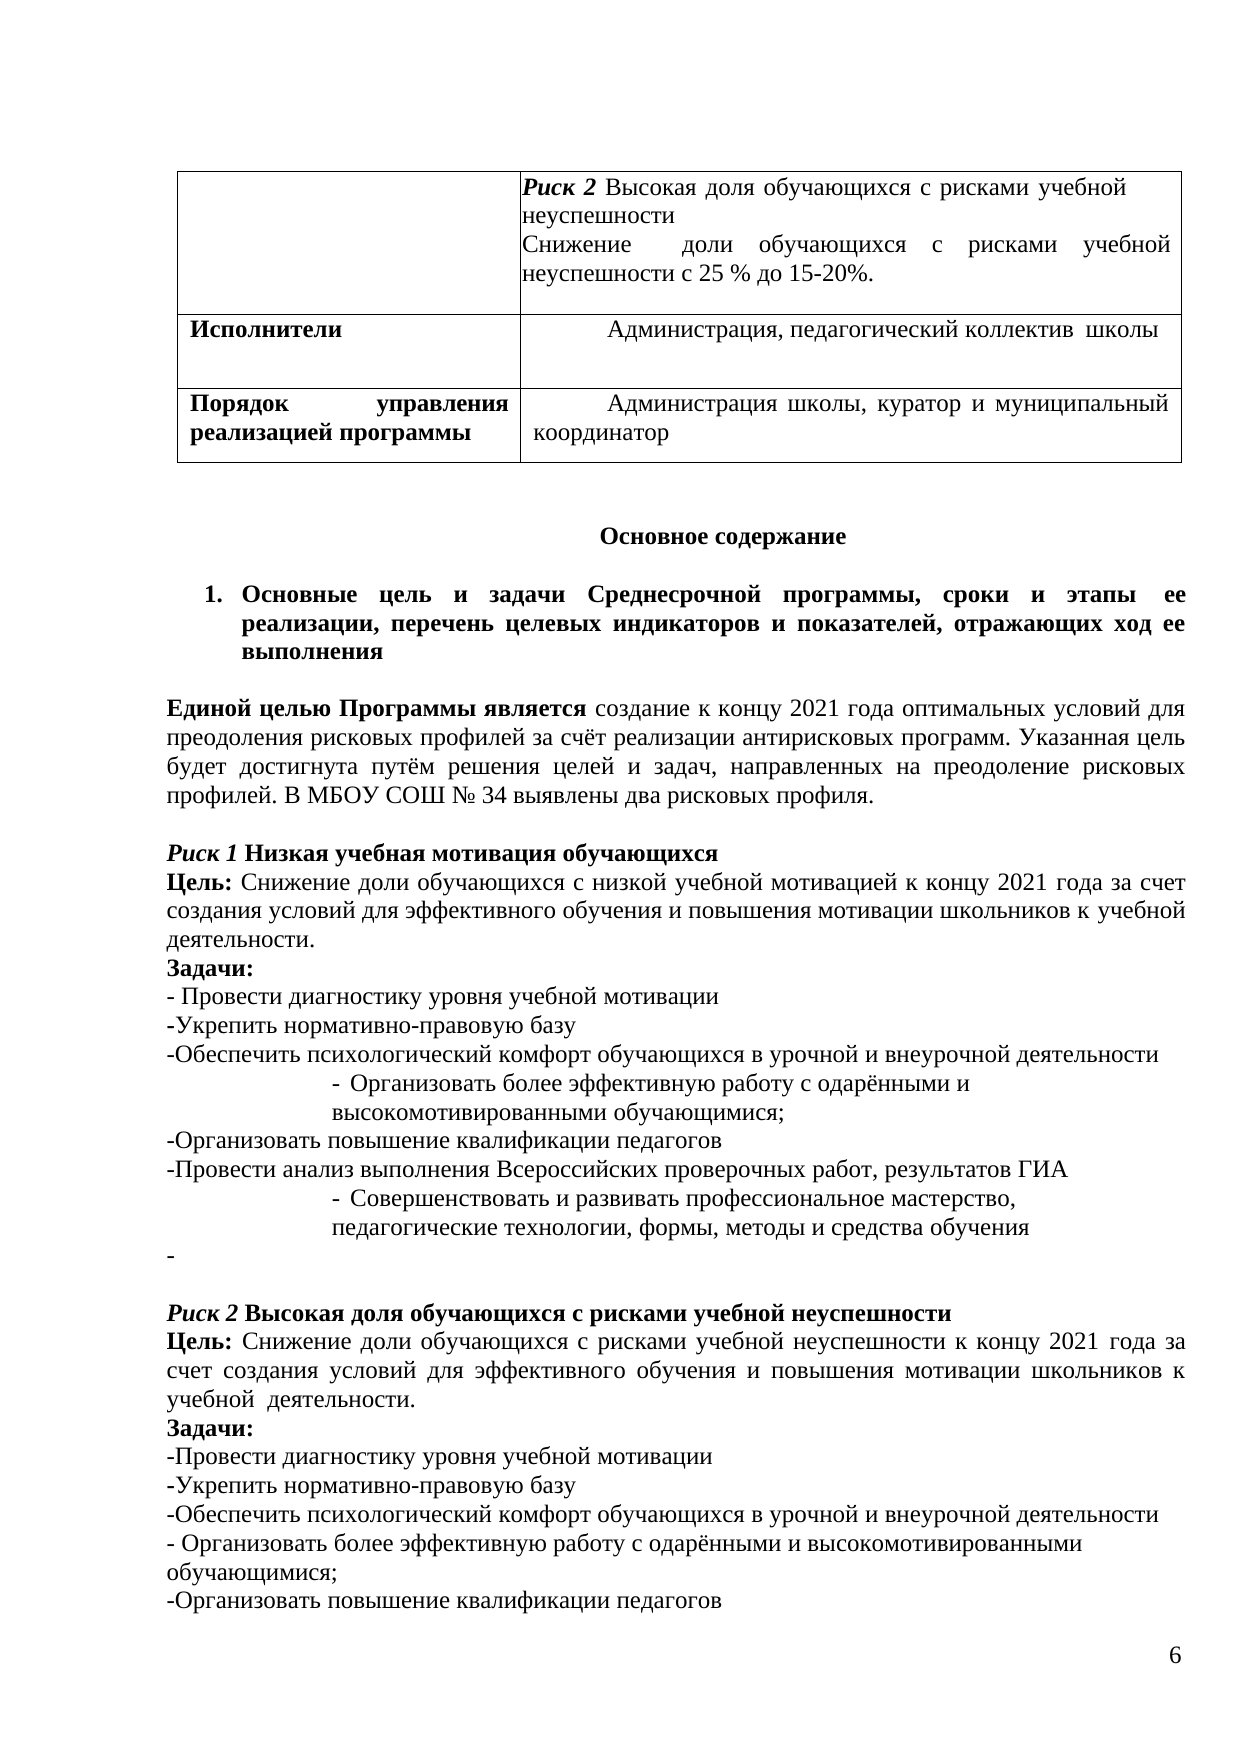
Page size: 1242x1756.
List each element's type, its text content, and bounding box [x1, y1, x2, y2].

table_cell Исполнители [178, 315, 520, 387]
list Совершенствовать и развивать профессиональное мастерство, педагогические технологии, формы, методы и средства обучения [332, 1183, 1155, 1241]
subtitle Основные цель и задачи Среднесрочной программы, сроки и этапы ее реализации, перечень целевых индикаторов и показателей, отражающих ход ее выполнения [204, 579, 1186, 665]
text -Организовать повышение квалификации педагогов [166, 1585, 1206, 1614]
list Организовать более эффективную работу с одарёнными и высокомотивированными обучающимися; [332, 1068, 1084, 1126]
text Риск 1 Низкая учебная мотивация обучающихся [166, 838, 1206, 867]
text -Обеспечить психологический комфорт обучающихся в урочной и внеурочной деятельности [166, 1499, 1206, 1528]
text -Укрепить нормативно-правовую базу [166, 1470, 1206, 1499]
subtitle Задачи: [166, 1413, 1206, 1442]
table_cell Администрация школы, куратор и муниципальный координатор [521, 389, 1181, 462]
table_header Риск 2 Высокая доля обучающихся с рисками учебной неуспешности Снижение доли обучающихся с рисками учебной неуспешности с 25 % до 15-20%. [521, 172, 1181, 314]
text -Организовать повышение квалификации педагогов [166, 1126, 1206, 1154]
subtitle Задачи: [166, 953, 1206, 982]
text -Провести диагностику уровня учебной мотивации [166, 1442, 1206, 1470]
text -Провести анализ выполнения Всероссийских проверочных работ, результатов ГИА [166, 1154, 1206, 1183]
text Цель: Снижение доли обучающихся с рисками учебной неуспешности к концу 2021 года за счет создания условий для эффективного обучения и повышения мотивации школьников к учебной деятельности. [166, 1326, 1186, 1413]
text Основное содержание [599, 521, 1206, 550]
text Единой целью Программы является создание к концу 2021 года оптимальных условий для преодоления рисковых профилей за счёт реализации антирисковых программ. Указанная цель будет достигнута путём решения целей и задач, направленных на преодоление рисковых профилей. В МБОУ СОШ № 34 выявлены два рисковых профиля. [166, 693, 1186, 808]
text Цель: Снижение доли обучающихся с низкой учебной мотивацией к концу 2021 года за счет создания условий для эффективного обучения и повышения мотивации школьников к учебной деятельности. [166, 867, 1186, 953]
text - Провести диагностику уровня учебной мотивации [166, 982, 1206, 1010]
table_cell Администрация, педагогический коллектив школы [521, 315, 1181, 387]
table_header [178, 172, 520, 314]
text Риск 2 Высокая доля обучающихся с рисками учебной неуспешности [166, 1298, 1206, 1326]
table_cell Порядок управления реализацией программы [178, 389, 520, 462]
list Организовать более эффективную работу с одарёнными и высокомотивированными обучающимися; [166, 1528, 1084, 1585]
text -Обеспечить психологический комфорт обучающихся в урочной и внеурочной деятельности [166, 1039, 1206, 1068]
text -Укрепить нормативно-правовую базу [166, 1010, 1206, 1039]
